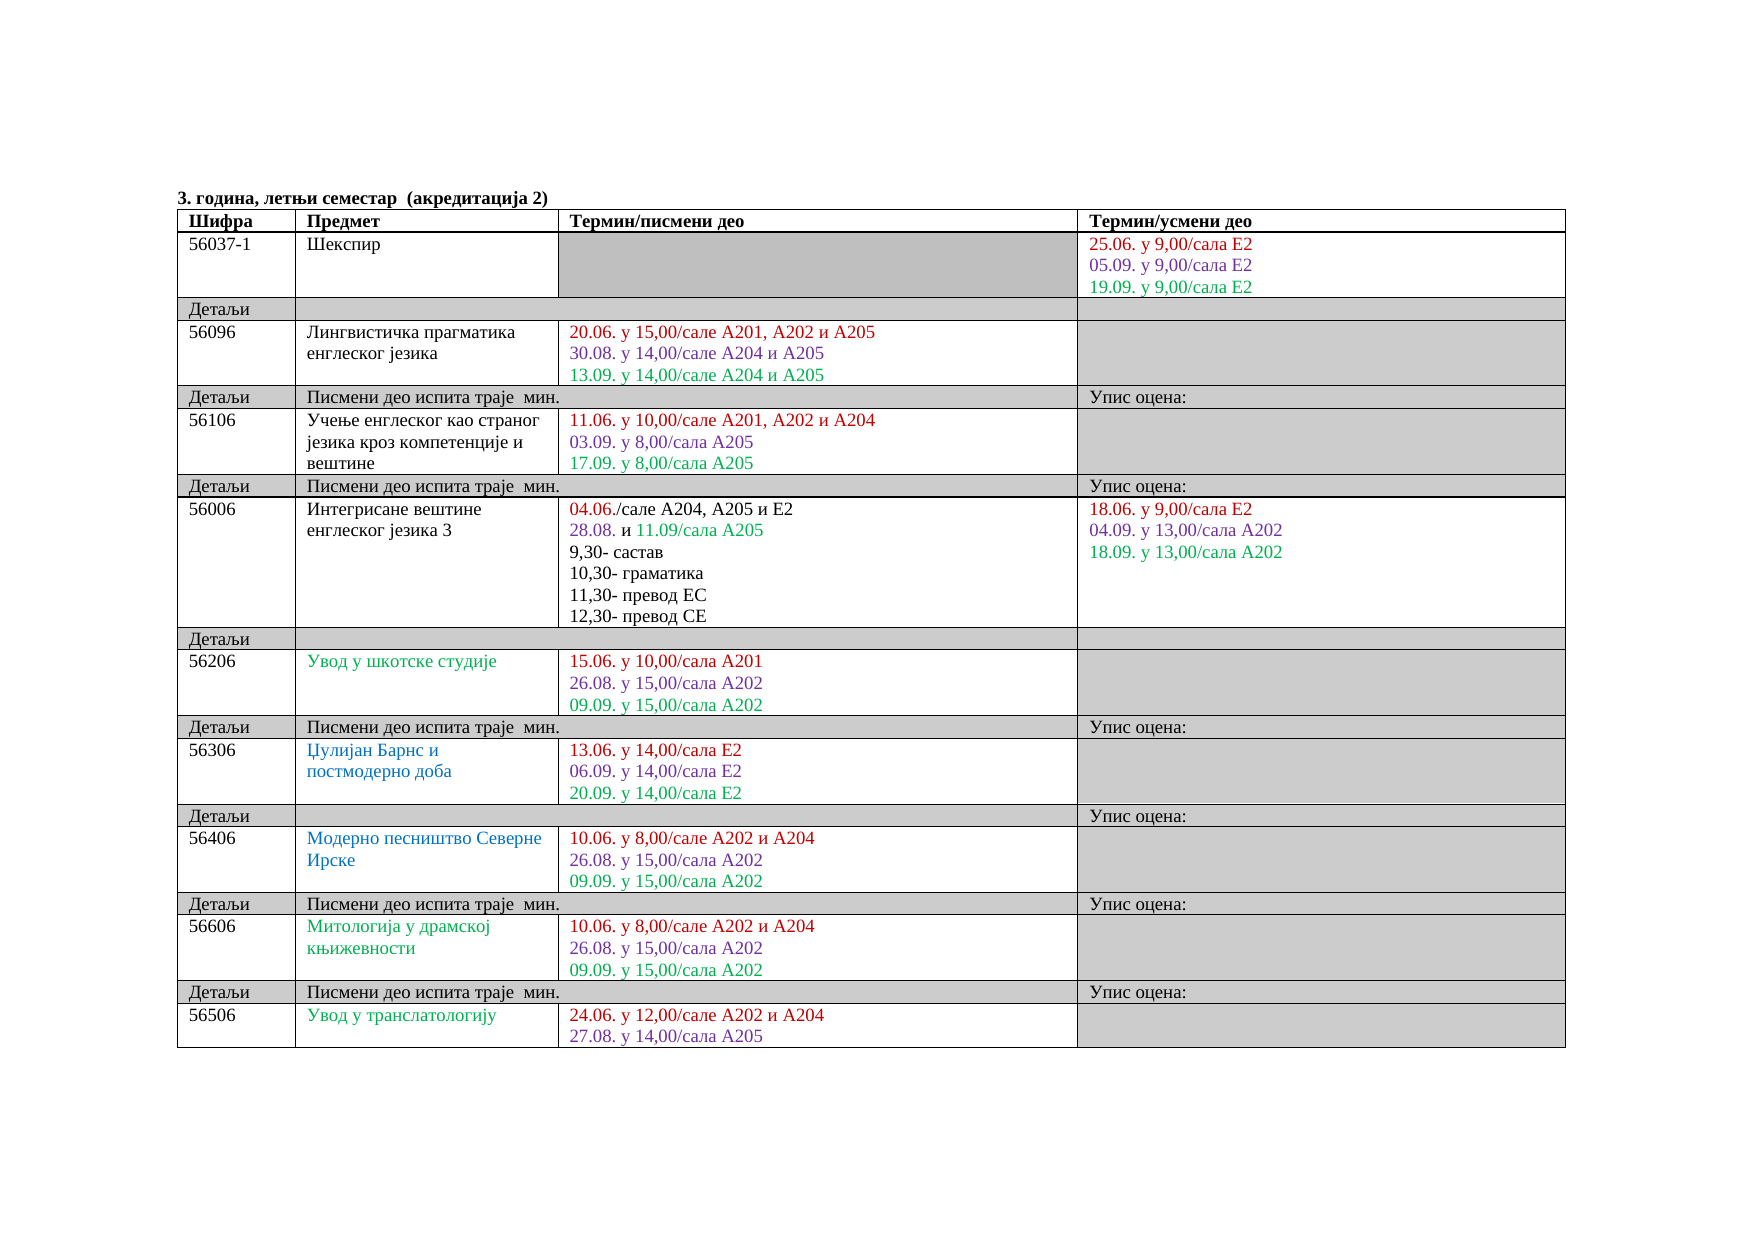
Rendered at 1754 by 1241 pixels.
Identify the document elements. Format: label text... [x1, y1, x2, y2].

table_cell 18.06. у 9,00/сала Е2 04.09. у 13,00/сала А202 18.09. у 13,00/сала А202 [1078, 498, 1565, 627]
table_cell Детаљи [178, 475, 295, 496]
text 3. година, летњи семестар (акредитација 2) [177, 187, 1577, 209]
table_cell [296, 805, 1077, 826]
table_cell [559, 1004, 1077, 1047]
table_cell Писмени део испита траје мин. [296, 386, 1077, 408]
table_cell Упис оцена: [1078, 893, 1565, 914]
table_cell Писмени део испита траје мин. [296, 475, 1077, 496]
table_cell [1078, 409, 1565, 474]
table_cell Митологија у драмској књижевности [296, 915, 558, 980]
table_cell 04.06./сале А204, А205 и Е2 28.08. и 11.09/сала А205 9,30- састав 10,30- граматика 11,30- превод ЕС 12,30- превод СЕ [559, 498, 1077, 627]
table_cell Детаљи [178, 716, 295, 738]
table_cell Детаљи [178, 298, 295, 320]
table_cell Детаљи [178, 628, 295, 649]
table_cell 15.06. у 10,00/сала А201 26.08. у 15,00/сала А202 09.09. у 15,00/сала А202 [559, 650, 1077, 715]
table_cell Лингвистичка прагматика енглеског језика [296, 321, 558, 385]
table_cell Увод у шкотске студије [296, 650, 558, 715]
table_cell Писмени део испита траје мин. [296, 981, 1077, 1003]
table_cell 10.06. у 8,00/сале А202 и А204 26.08. у 15,00/сала А202 09.09. у 15,00/сала А202 [559, 827, 1077, 892]
table_cell 20.06. у 15,00/сале А201, А202 и А205 30.08. у 14,00/сале А204 и А205 13.09. у 14,00/сале А204 и А205 [559, 321, 1077, 385]
table_cell 56006 [178, 498, 295, 627]
table_cell 56406 [178, 827, 295, 892]
table_cell Упис оцена: [1078, 716, 1565, 738]
table_cell 13.06. у 14,00/сала Е2 06.09. у 14,00/сала Е2 20.09. у 14,00/сала Е2 [559, 739, 1077, 803]
table_cell 56306 [178, 739, 295, 803]
table_cell [1078, 739, 1565, 803]
table_cell 56206 [178, 650, 295, 715]
table_cell [1078, 628, 1565, 649]
table_cell [296, 628, 1077, 649]
table_cell Детаљи [178, 386, 295, 408]
table_cell Упис оцена: [1078, 475, 1565, 496]
table_cell Интегрисане вештине енглеског језика 3 [296, 498, 558, 627]
table_cell [1078, 1004, 1565, 1047]
table_cell 56096 [178, 321, 295, 385]
table_cell [1078, 650, 1565, 715]
table_cell 56037-1 [178, 233, 295, 297]
table_cell Џулијан Барнс и постмодерно доба [296, 739, 558, 803]
table_cell 56606 [178, 915, 295, 980]
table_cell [296, 1004, 558, 1047]
table_cell [296, 298, 1077, 320]
table_header Предмет [296, 210, 558, 231]
table_cell 11.06. у 10,00/сале А201, А202 и А204 03.09. у 8,00/сала А205 17.09. у 8,00/сала А205 [559, 409, 1077, 474]
table_header Термин/писмени део [559, 210, 1077, 231]
table_cell 56506 [178, 1004, 295, 1047]
table_cell 56106 [178, 409, 295, 474]
table_cell Писмени део испита траје мин. [296, 716, 1077, 738]
table_cell Упис оцена: [1078, 981, 1565, 1003]
table_cell Учење енглеског као страног језика кроз компетенције и вештине [296, 409, 558, 474]
table_cell Детаљи [178, 805, 295, 826]
table_cell Шекспир [296, 233, 558, 297]
table_cell [559, 233, 1077, 297]
table_cell Модерно песништво Северне Ирске [296, 827, 558, 892]
table_cell 10.06. у 8,00/сале А202 и А204 26.08. у 15,00/сала А202 09.09. у 15,00/сала А202 [559, 915, 1077, 980]
table_cell Упис оцена: [1078, 805, 1565, 826]
table_cell Детаљи [178, 981, 295, 1003]
table_cell Писмени део испита траје мин. [296, 893, 1077, 914]
table_cell [1078, 827, 1565, 892]
table_cell [1078, 321, 1565, 385]
table_cell [1078, 298, 1565, 320]
table_cell Упис оцена: [1078, 386, 1565, 408]
table_cell Детаљи [178, 893, 295, 914]
table_header Термин/усмени део [1078, 210, 1565, 231]
table_cell [1078, 915, 1565, 980]
table_header Шифра [178, 210, 295, 231]
table_cell 25.06. у 9,00/сала Е2 05.09. у 9,00/сала Е2 19.09. у 9,00/сала Е2 [1078, 233, 1565, 297]
